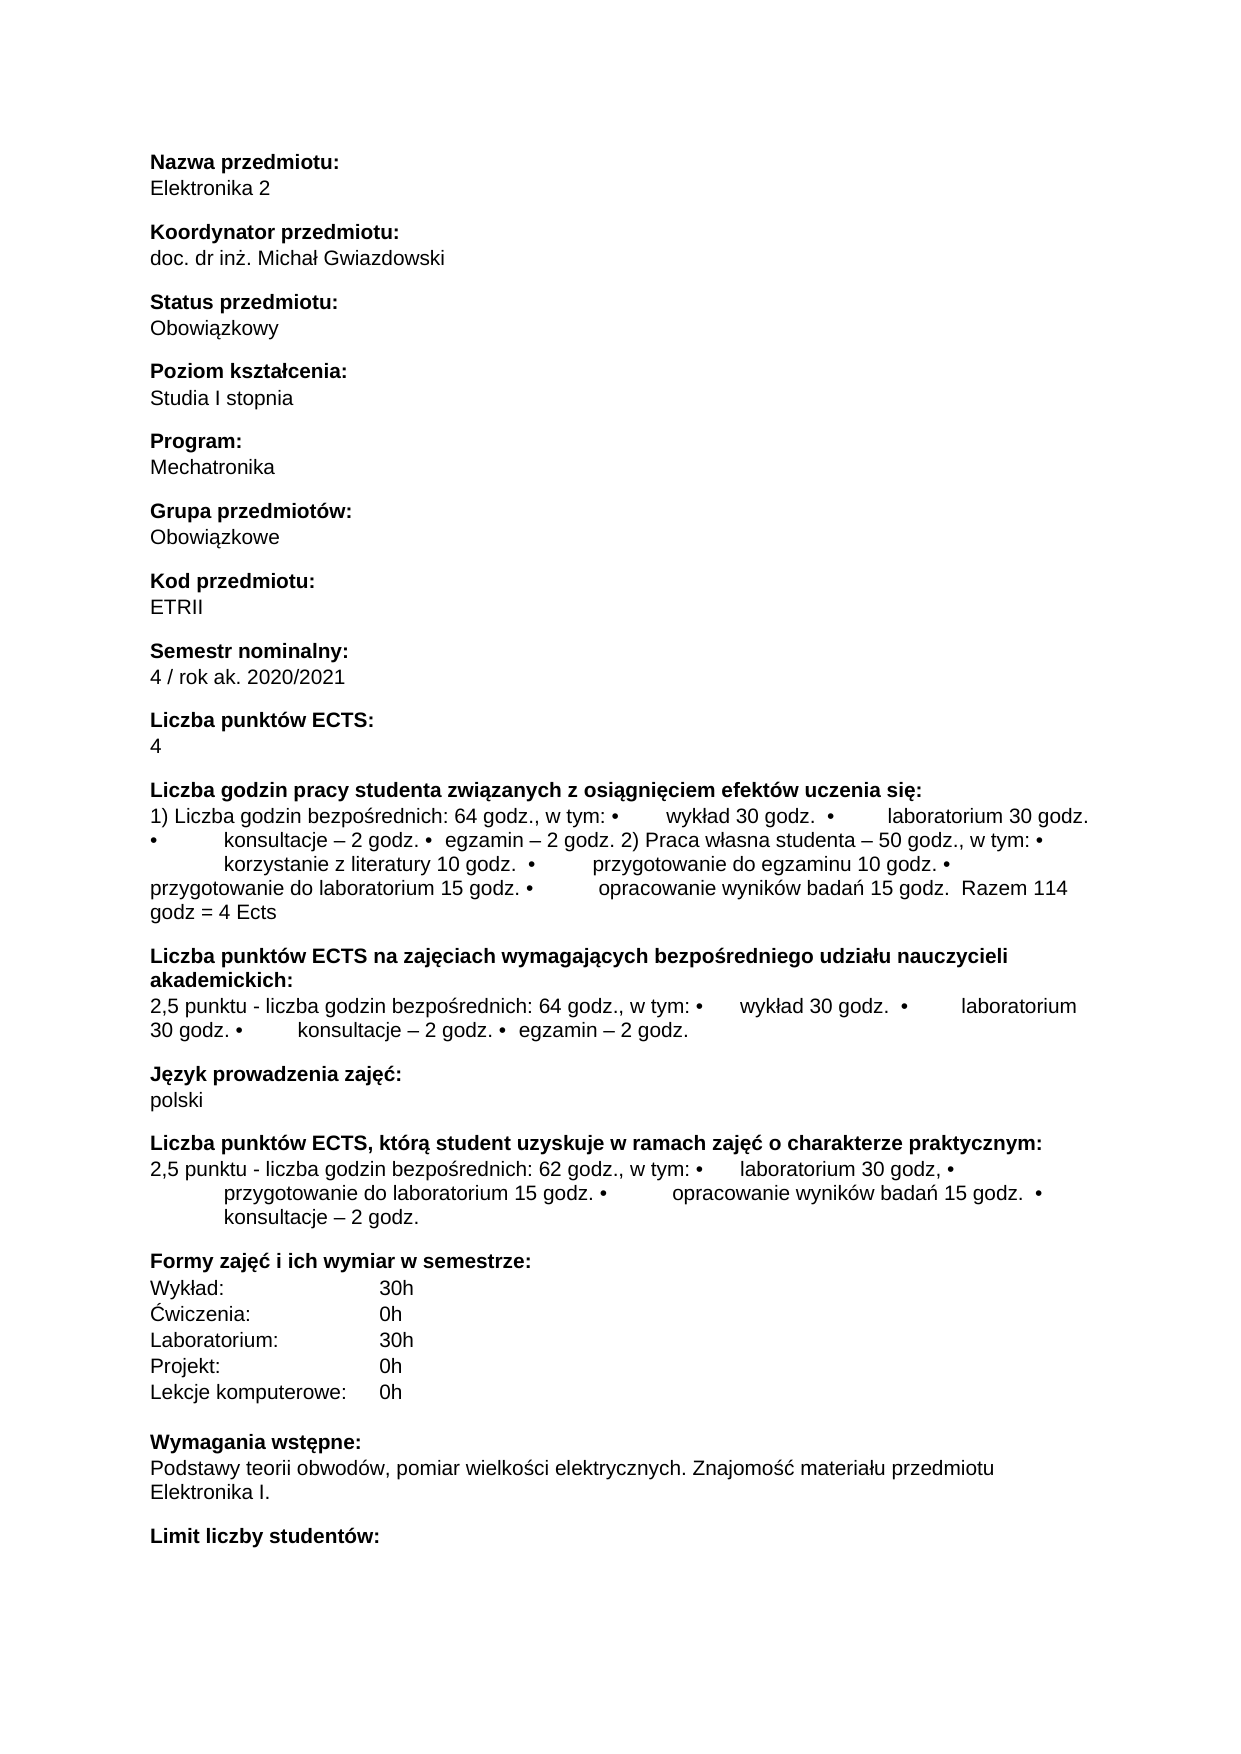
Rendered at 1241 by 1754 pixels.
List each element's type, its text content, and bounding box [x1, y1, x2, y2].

text 1) Liczba godzin bezpośrednich: 64 godz., w tym: • wykład 30 godz. • laboratorium 30 godz. • konsultacje – 2 godz. • egzamin – 2 godz. 2) Praca własna studenta – 50 godz., w tym: • korzystanie z literatury 10 godz. • przygotowanie do egzaminu 10 godz. • przygotowanie do laboratorium 15 godz. • opracowanie wyników badań 15 godz. Razem 114 godz = 4 Ects [150, 804, 1090, 924]
table_cell Laboratorium: [140, 1328, 367, 1352]
text Studia I stopnia [150, 385, 1090, 409]
text Liczba punktów ECTS na zajęciach wymagających bezpośredniego udziału nauczycieli akademickich: [150, 944, 1090, 992]
text polski [150, 1087, 1090, 1111]
text Liczba punktów ECTS: [150, 708, 1090, 732]
text Status przedmiotu: [150, 289, 1090, 313]
table_cell Lekcje komputerowe: [140, 1380, 367, 1404]
text Semestr nominalny: [150, 638, 1090, 662]
text doc. dr inż. Michał Gwiazdowski [150, 246, 1090, 270]
text Liczba punktów ECTS, którą student uzyskuje w ramach zajęć o charakterze praktycznym: [150, 1131, 1090, 1155]
text Poziom kształcenia: [150, 359, 1090, 383]
text Elektronika 2 [150, 176, 1090, 200]
table_cell Projekt: [140, 1354, 367, 1378]
table_cell 0h [369, 1378, 597, 1404]
text Obowiązkowy [150, 316, 1090, 339]
text Kod przedmiotu: [150, 569, 1090, 593]
text Formy zajęć i ich wymiar w semestrze: [150, 1249, 1090, 1273]
text 4 / rok ak. 2020/2021 [150, 664, 1090, 688]
text Obowiązkowe [150, 525, 1090, 549]
table_cell 0h [369, 1352, 597, 1378]
table_header 30h [369, 1276, 597, 1300]
text Liczba godzin pracy studenta związanych z osiągnięciem efektów uczenia się: [150, 778, 1090, 802]
text 4 [150, 734, 1090, 758]
text Wymagania wstępne: [150, 1430, 1090, 1454]
text Koordynator przedmiotu: [150, 220, 1090, 244]
text Grupa przedmiotów: [150, 499, 1090, 523]
text Podstawy teorii obwodów, pomiar wielkości elektrycznych. Znajomość materiału przedmiotu Elektronika I. [150, 1456, 1090, 1504]
text Limit liczby studentów: [150, 1523, 1090, 1547]
text ETRII [150, 595, 1090, 619]
table_cell Ćwiczenia: [140, 1302, 367, 1326]
text Program: [150, 429, 1090, 453]
text Mechatronika [150, 455, 1090, 479]
text 2,5 punktu - liczba godzin bezpośrednich: 62 godz., w tym: • laboratorium 30 godz, • przygotowanie do laboratorium 15 godz. • opracowanie wyników badań 15 godz. • konsultacje – 2 godz. [150, 1157, 1090, 1229]
table_cell 30h [369, 1326, 597, 1352]
table_header Wykład: [140, 1276, 367, 1300]
table_cell 0h [369, 1300, 597, 1326]
text 2,5 punktu - liczba godzin bezpośrednich: 64 godz., w tym: • wykład 30 godz. • laboratorium 30 godz. • konsultacje – 2 godz. • egzamin – 2 godz. [150, 994, 1090, 1042]
text Nazwa przedmiotu: [150, 150, 1090, 174]
text Język prowadzenia zajęć: [150, 1061, 1090, 1085]
